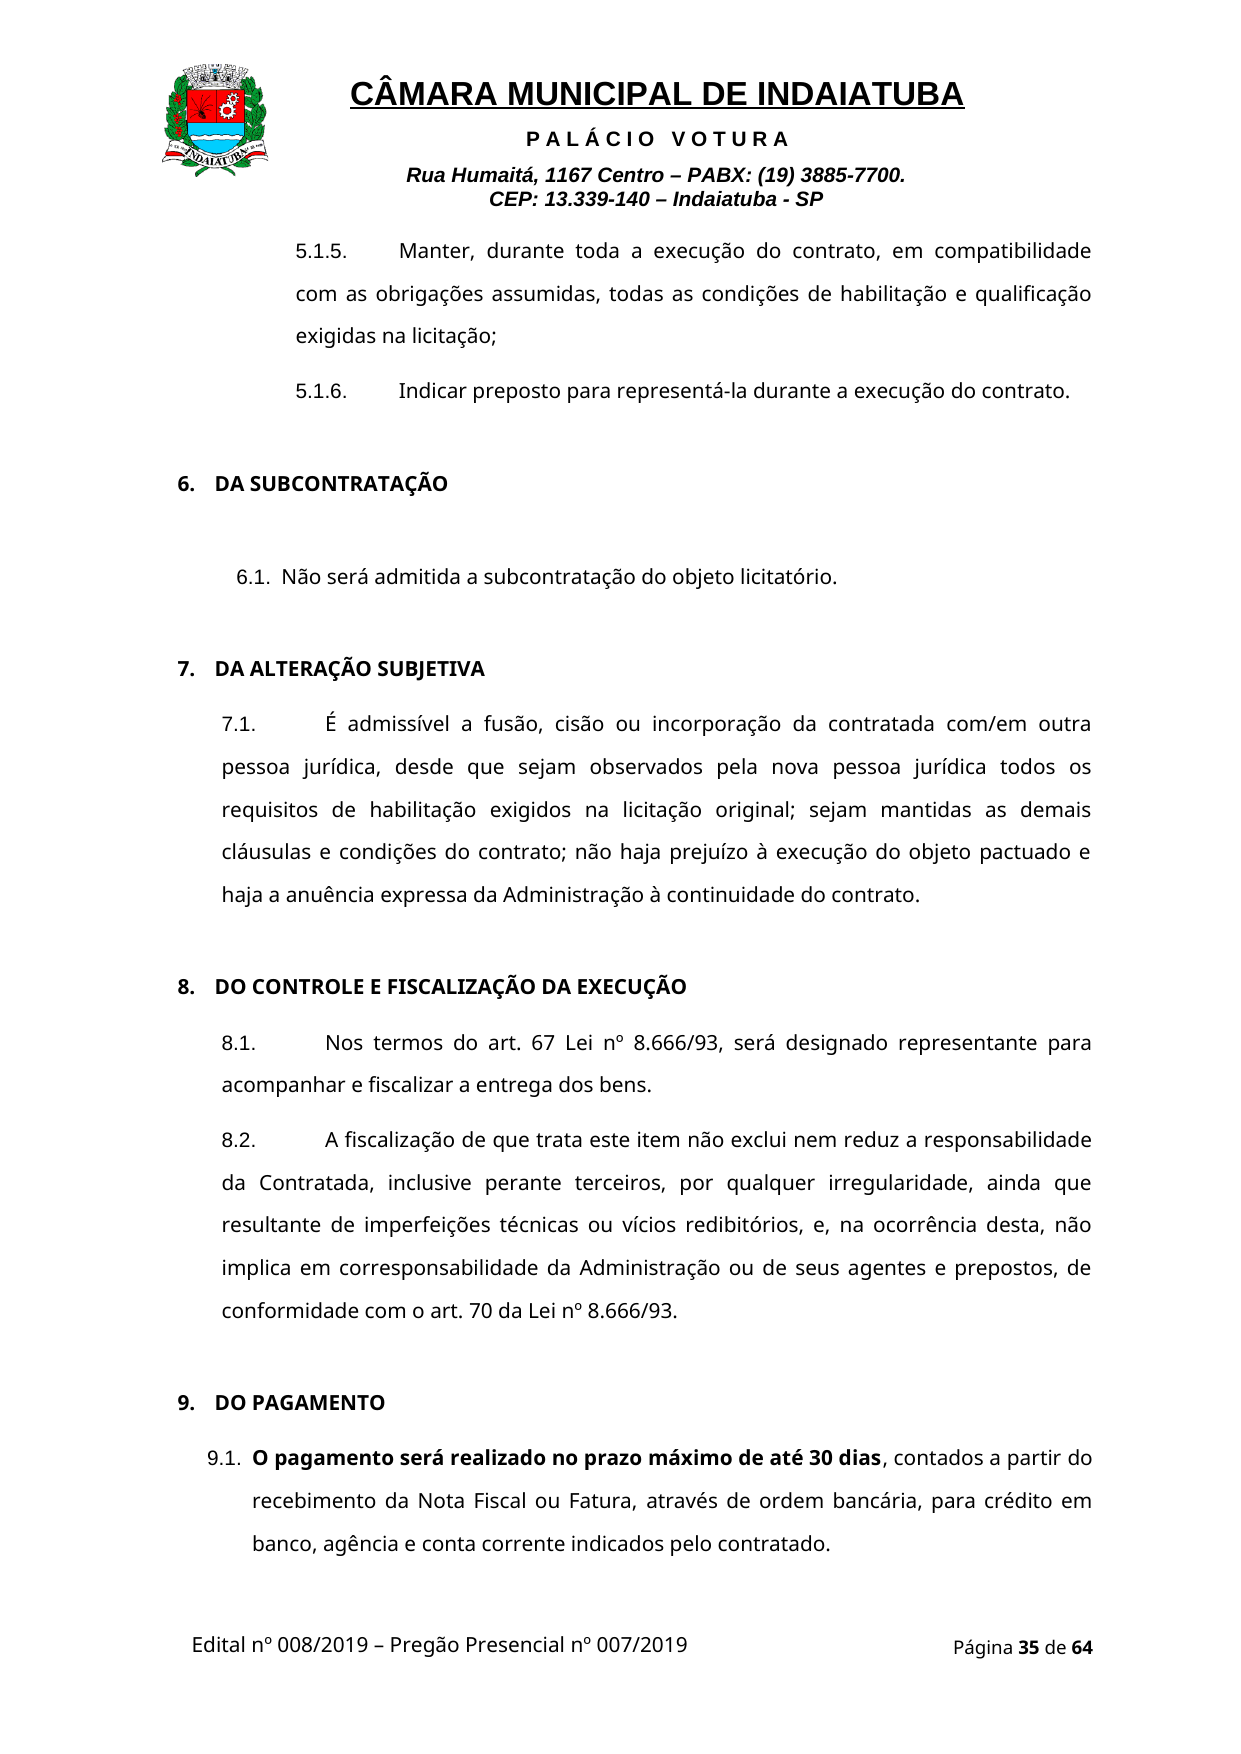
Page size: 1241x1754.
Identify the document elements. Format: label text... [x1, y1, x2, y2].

list Indicar preposto para representá-la durante a execução do contrato. [295, 377, 1093, 405]
list A fiscalização de que trata este item não exclui nem reduz a responsabilidade da Contratada, inclusive perante terceiros, por qualquer irregularidade, ainda que resultante de imperfeições técnicas ou vícios redibitórios, e, na ocorrência desta, não implica em corresponsabilidade da Administração ou de seus agentes e prepostos, de conformidade com o art. 70 da Lei nº 8.666/93. [221, 1125, 1093, 1324]
list DO PAGAMENTO [177, 1388, 1093, 1417]
list DA ALTERAÇÃO SUBJETIVA [177, 654, 1093, 683]
list DO CONTROLE E FISCALIZAÇÃO DA EXECUÇÃO [177, 972, 1093, 1001]
list Manter, durante toda a execução do contrato, em compatibilidade com as obrigações assumidas, todas as condições de habilitação e qualificação exigidas na licitação; [295, 236, 1093, 350]
list Não será admitida a subcontratação do objeto licitatório. [236, 562, 1093, 590]
list DA SUBCONTRATAÇÃO [177, 469, 1093, 498]
list Nos termos do art. 67 Lei nº 8.666/93, será designado representante para acompanhar e fiscalizar a entrega dos bens. [221, 1028, 1093, 1099]
list É admissível a fusão, cisão ou incorporação da contratada com/em outra pessoa jurídica, desde que sejam observados pela nova pessoa jurídica todos os requisitos de habilitação exigidos na licitação original; sejam mantidas as demais cláusulas e condições do contrato; não haja prejuízo à execução do objeto pactuado e haja a anuência expressa da Administração à continuidade do contrato. [221, 709, 1093, 908]
list O pagamento será realizado no prazo máximo de até 30 dias, contados a partir do recebimento da Nota Fiscal ou Fatura, através de ordem bancária, para crédito em banco, agência e conta corrente indicados pelo contratado. [207, 1443, 1093, 1557]
